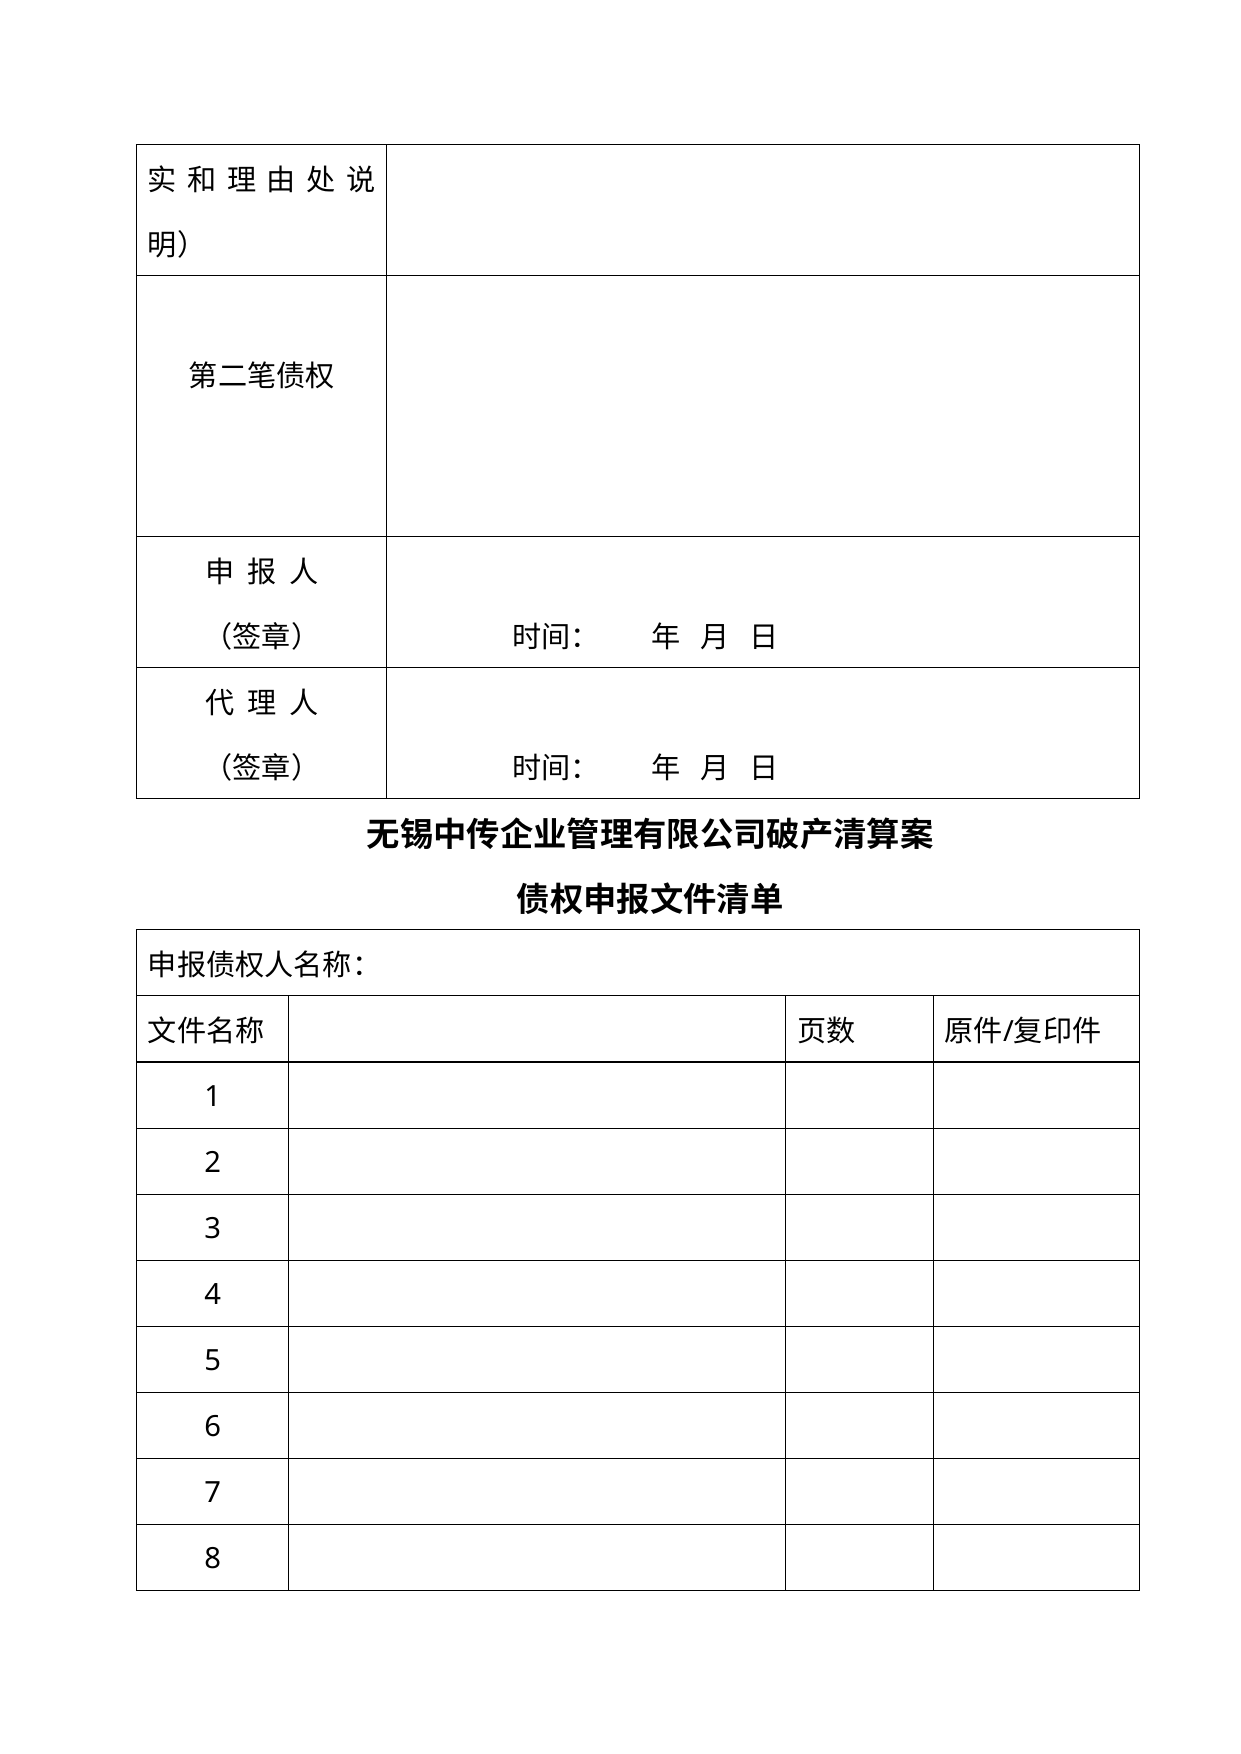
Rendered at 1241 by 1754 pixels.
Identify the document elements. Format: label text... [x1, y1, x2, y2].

table_cell [786, 1393, 933, 1458]
table_cell [289, 1327, 785, 1392]
text 债权申报文件清单 [148, 864, 1152, 929]
table_cell [934, 1525, 1139, 1590]
table_cell 原件/复印件 [934, 996, 1139, 1061]
table_cell [786, 1327, 933, 1392]
table_cell [934, 1195, 1139, 1259]
table_cell [934, 1261, 1139, 1326]
table_cell 时间： 年 月 日 [387, 537, 1139, 667]
table_cell [786, 1525, 933, 1590]
table_cell [289, 1261, 785, 1326]
table_cell 6 [137, 1393, 288, 1458]
table_cell 页数 [786, 996, 933, 1061]
table_cell [289, 1195, 785, 1259]
table_cell [934, 1327, 1139, 1392]
table_cell [289, 1525, 785, 1590]
table_cell 7 [137, 1459, 288, 1524]
table_cell [786, 1195, 933, 1259]
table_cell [137, 145, 386, 275]
table_cell 1 [137, 1063, 288, 1127]
table_cell 第二笔债权 [137, 276, 386, 536]
table_cell [289, 1063, 785, 1127]
table_cell 8 [137, 1525, 288, 1590]
table_cell 申 报 人 （签章） [137, 537, 386, 667]
table_cell 时间： 年 月 日 [387, 668, 1139, 798]
table_cell [786, 1129, 933, 1193]
table_cell [387, 276, 1139, 536]
table_cell 5 [137, 1327, 288, 1392]
table_cell [934, 1063, 1139, 1127]
table_cell 2 [137, 1129, 288, 1193]
text 无锡中传企业管理有限公司破产清算案 [148, 799, 1152, 864]
table_cell [289, 1459, 785, 1524]
table_cell [786, 1459, 933, 1524]
table_cell 4 [137, 1261, 288, 1326]
table_cell [786, 1261, 933, 1326]
table_cell [934, 1459, 1139, 1524]
table_cell 代 理 人 （签章） [137, 668, 386, 798]
table_cell [289, 1393, 785, 1458]
table_header 申报债权人名称： [137, 930, 1139, 995]
table_cell [934, 1129, 1139, 1193]
table_cell [934, 1393, 1139, 1458]
table_cell [289, 1129, 785, 1193]
table_cell [289, 996, 785, 1061]
table_cell [387, 145, 1139, 275]
table_cell 3 [137, 1195, 288, 1259]
table_cell 文件名称 [137, 996, 288, 1061]
table_cell [786, 1063, 933, 1127]
